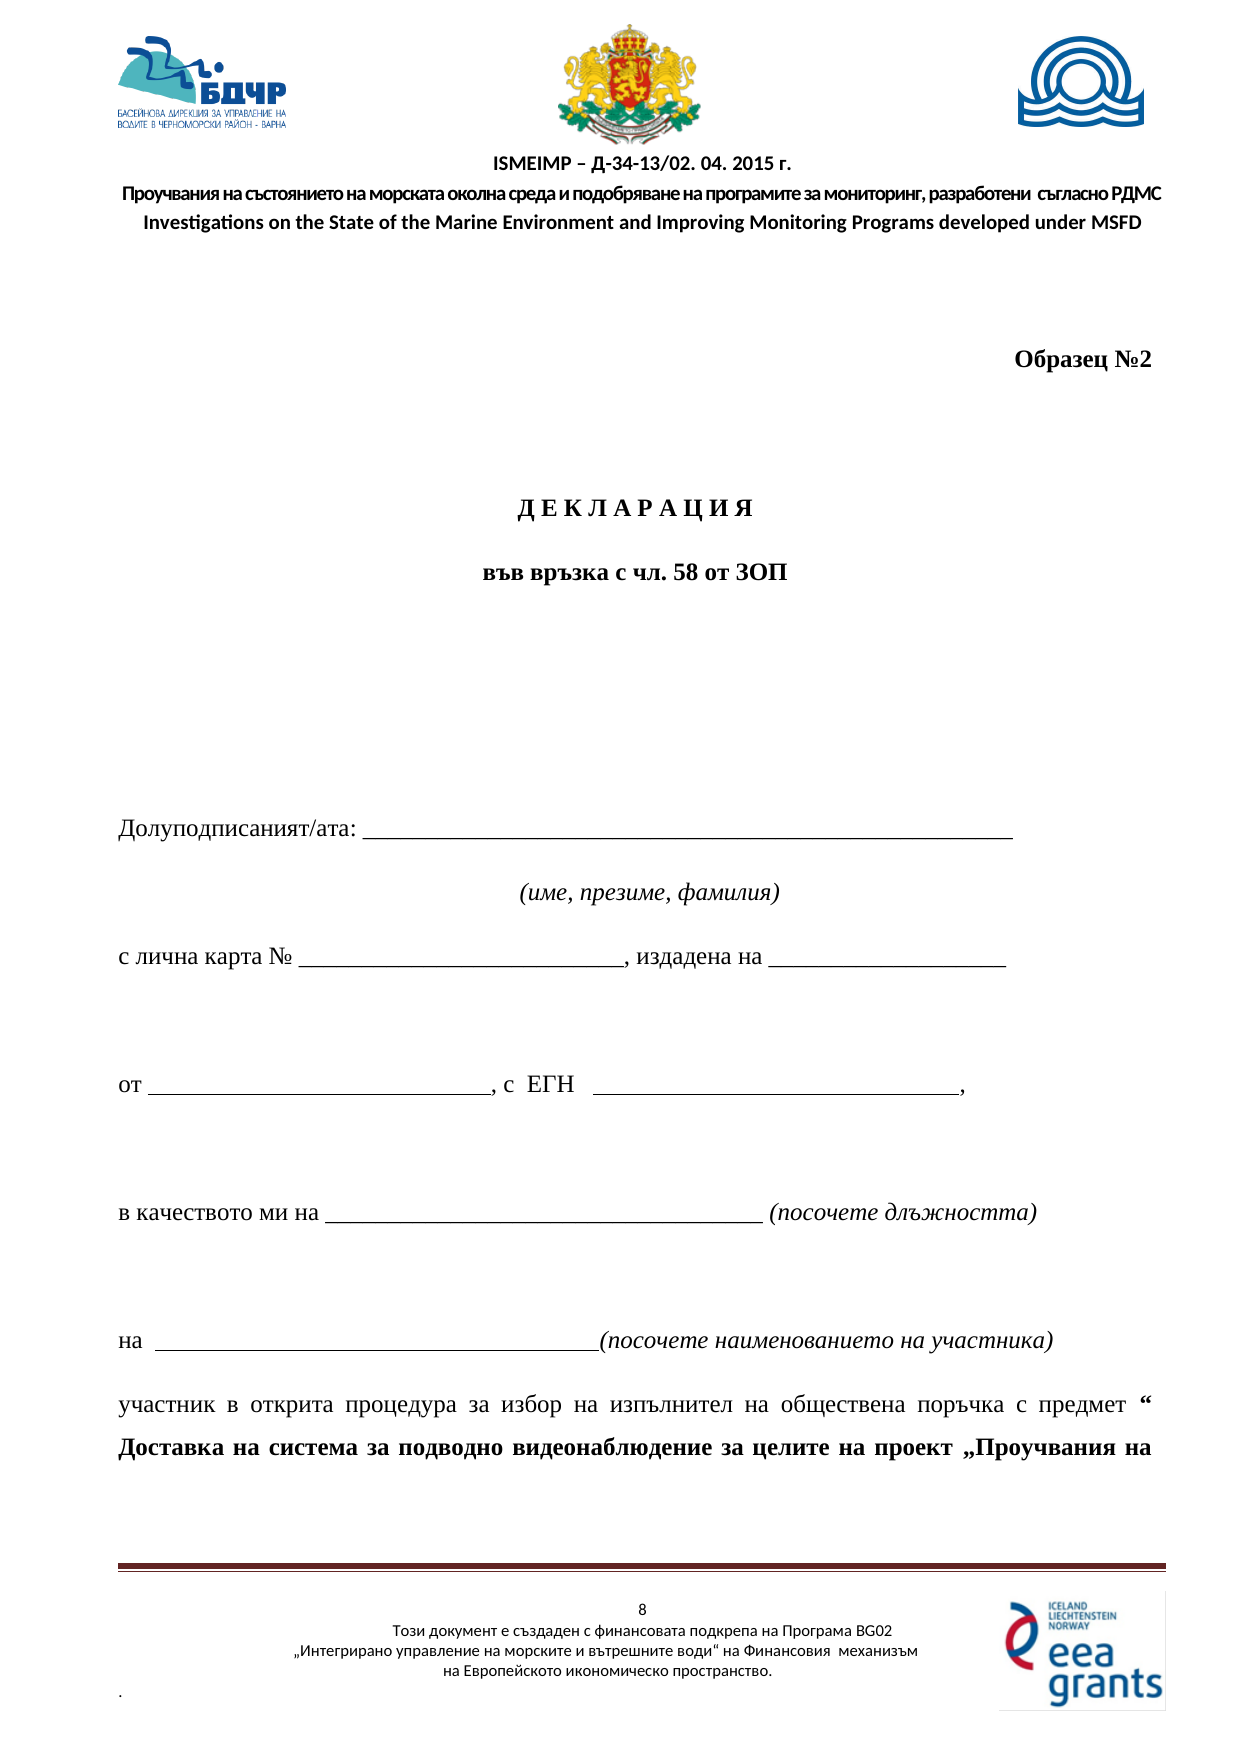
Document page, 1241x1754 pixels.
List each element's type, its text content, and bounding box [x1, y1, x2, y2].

text Д Е К Л А Р А Ц И Я [118, 493, 1152, 522]
text Образец №2 [118, 344, 1152, 373]
text (име, презиме, фамилия) [118, 877, 1152, 906]
text с лична карта № __________________________, издадена на ___________________ [118, 941, 1152, 970]
picture [558, 24, 702, 146]
picture [118, 36, 286, 128]
picture [999, 1591, 1167, 1712]
text във връзка с чл. 58 от ЗОП [118, 557, 1152, 586]
text от , с ЕГН , [118, 1069, 1152, 1098]
picture [1018, 36, 1144, 127]
text на (посочете наименованието на участника) [118, 1325, 1152, 1353]
text в качеството ми на ___________________________________ (посочете длъжността) [118, 1197, 1152, 1226]
text Долуподписаният/ата: ____________________________________________________ [118, 813, 1152, 842]
